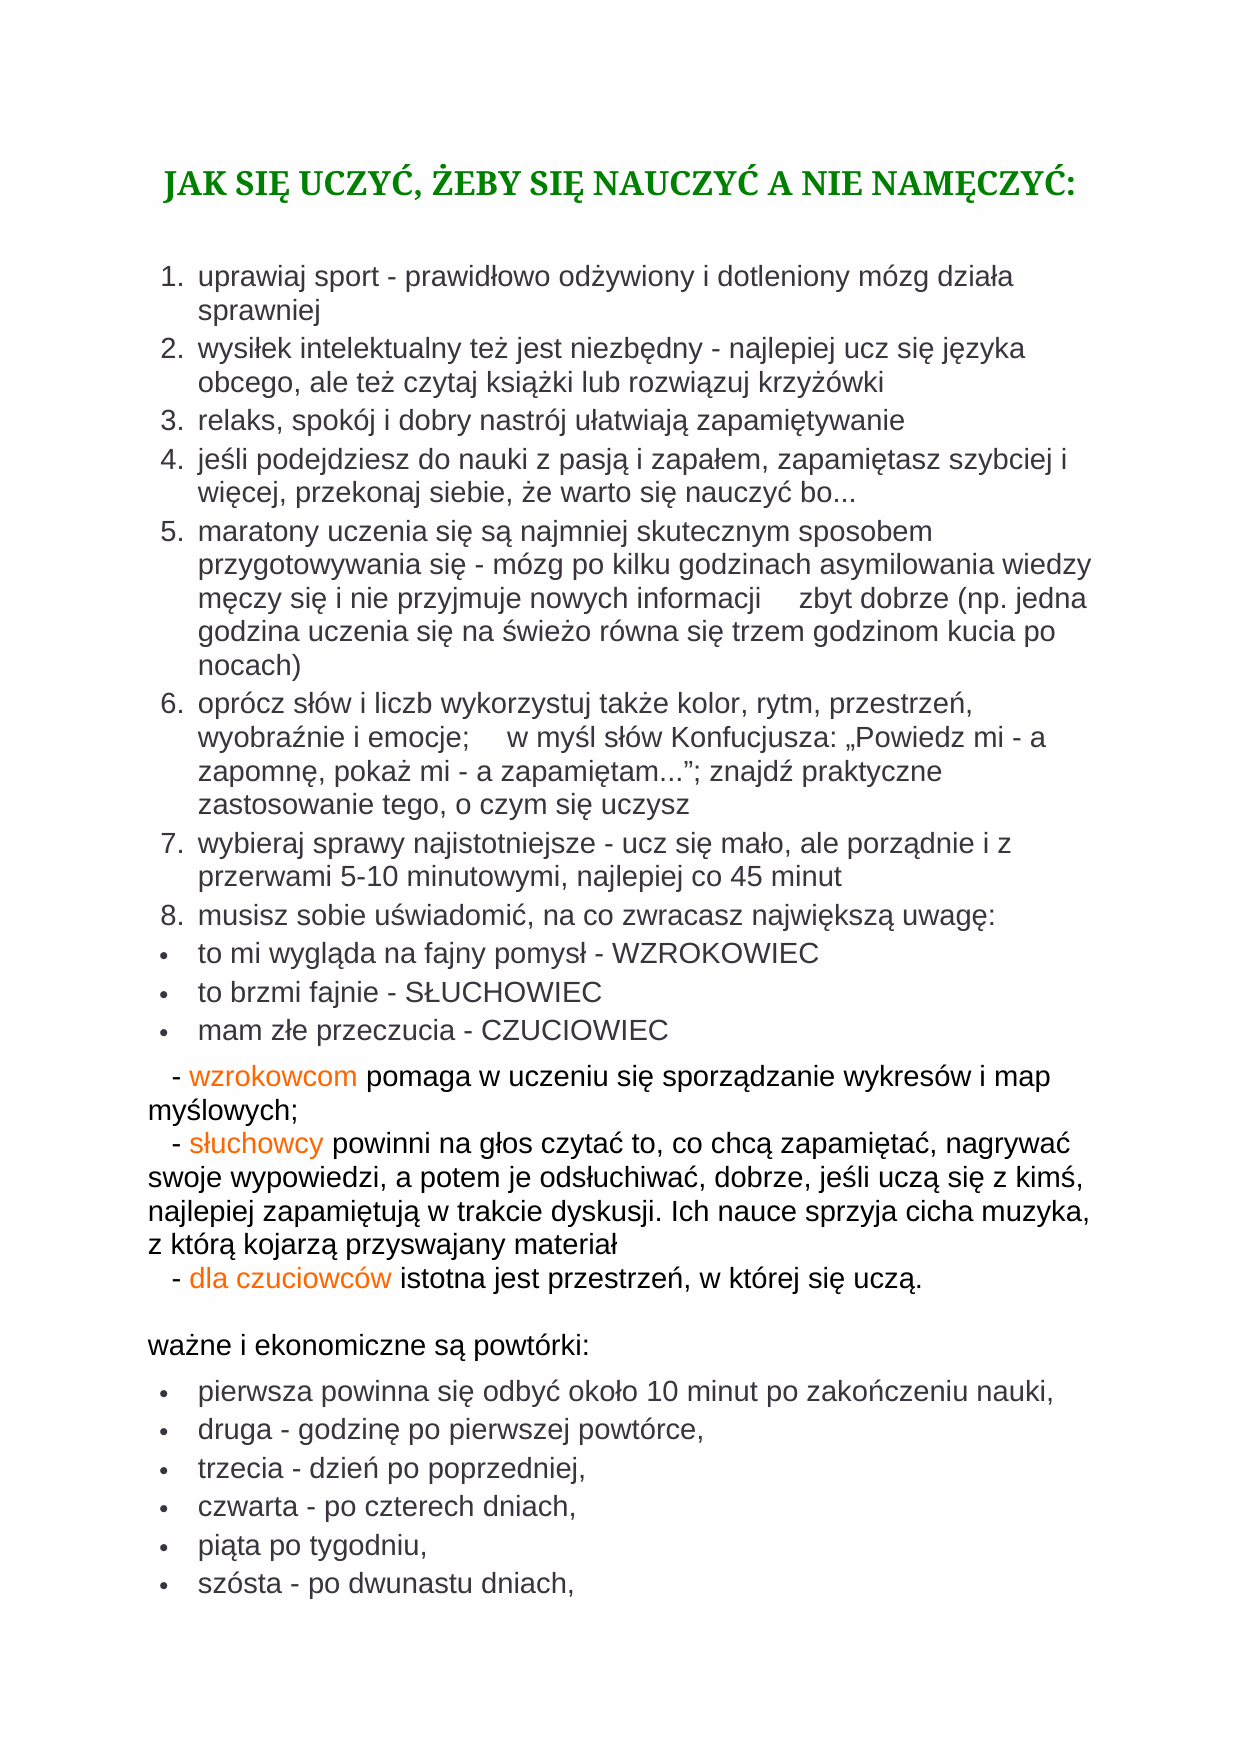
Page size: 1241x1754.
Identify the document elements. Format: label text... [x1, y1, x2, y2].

list pierwsza powinna się odbyć około 10 minut po zakończeniu nauki, [160, 1374, 1093, 1407]
list uprawiaj sport - prawidłowo odżywiony i dotleniony mózg działa sprawniej [160, 259, 1093, 326]
list druga - godzinę po pierwszej powtórce, [160, 1412, 1093, 1446]
list maratony uczenia się są najmniej skutecznym sposobem przygotowywania się - mózg po kilku godzinach asymilowania wiedzy męczy się i nie przyjmuje nowych informacji zbyt dobrze (np. jedna godzina uczenia się na świeżo równa się trzem godzinom kucia po nocach) [160, 514, 1093, 681]
list oprócz słów i liczb wykorzystuj także kolor, rytm, przestrzeń, wyobraźnie i emocje; w myśl słów Konfucjusza: „Powiedz mi - a zapomnę, pokaż mi - a zapamiętam...”; znajdź praktyczne zastosowanie tego, o czym się uczysz [160, 686, 1093, 821]
list wysiłek intelektualny też jest niezbędny - najlepiej ucz się języka obcego, ale też czytaj książki lub rozwiązuj krzyżówki [160, 331, 1093, 398]
list mam złe przeczucia - CZUCIOWIEC [160, 1013, 1093, 1047]
text JAK SIĘ UCZYĆ, ŻEBY SIĘ NAUCZYĆ A NIE NAMĘCZYĆ: [148, 160, 1093, 206]
list musisz sobie uświadomić, na co zwracasz największą uwagę: [160, 898, 1093, 931]
list szósta - po dwunastu dniach, [160, 1566, 1093, 1600]
list to mi wygląda na fajny pomysł - WZROKOWIEC [160, 936, 1093, 970]
text - wzrokowcom pomaga w uczeniu się sporządzanie wykresów i map myślowych; - słuchowcy powinni na głos czytać to, co chcą zapamiętać, nagrywać swoje wypowiedzi, a potem je odsłuchiwać, dobrze, jeśli uczą się z kimś, najlepiej zapamiętują w trakcie dyskusji. Ich nauce sprzyja cicha muzyka, z którą kojarzą przyswajany materiał - dla czuciowców istotna jest przestrzeń, w której się uczą. ważne i ekonomiczne są powtórki: [148, 1059, 1093, 1361]
list czwarta - po czterech dniach, [160, 1489, 1093, 1523]
list to brzmi fajnie - SŁUCHOWIEC [160, 975, 1093, 1008]
list wybieraj sprawy najistotniejsze - ucz się mało, ale porządnie i z przerwami 5-10 minutowymi, najlepiej co 45 minut [160, 826, 1093, 893]
list piąta po tygodniu, [160, 1528, 1093, 1561]
list jeśli podejdziesz do nauki z pasją i zapałem, zapamiętasz szybciej i więcej, przekonaj siebie, że warto się nauczyć bo... [160, 442, 1093, 509]
picture [769, 605, 799, 609]
list trzecia - dzień po poprzedniej, [160, 1451, 1093, 1484]
list relaks, spokój i dobry nastrój ułatwiają zapamiętywanie [160, 403, 1093, 437]
